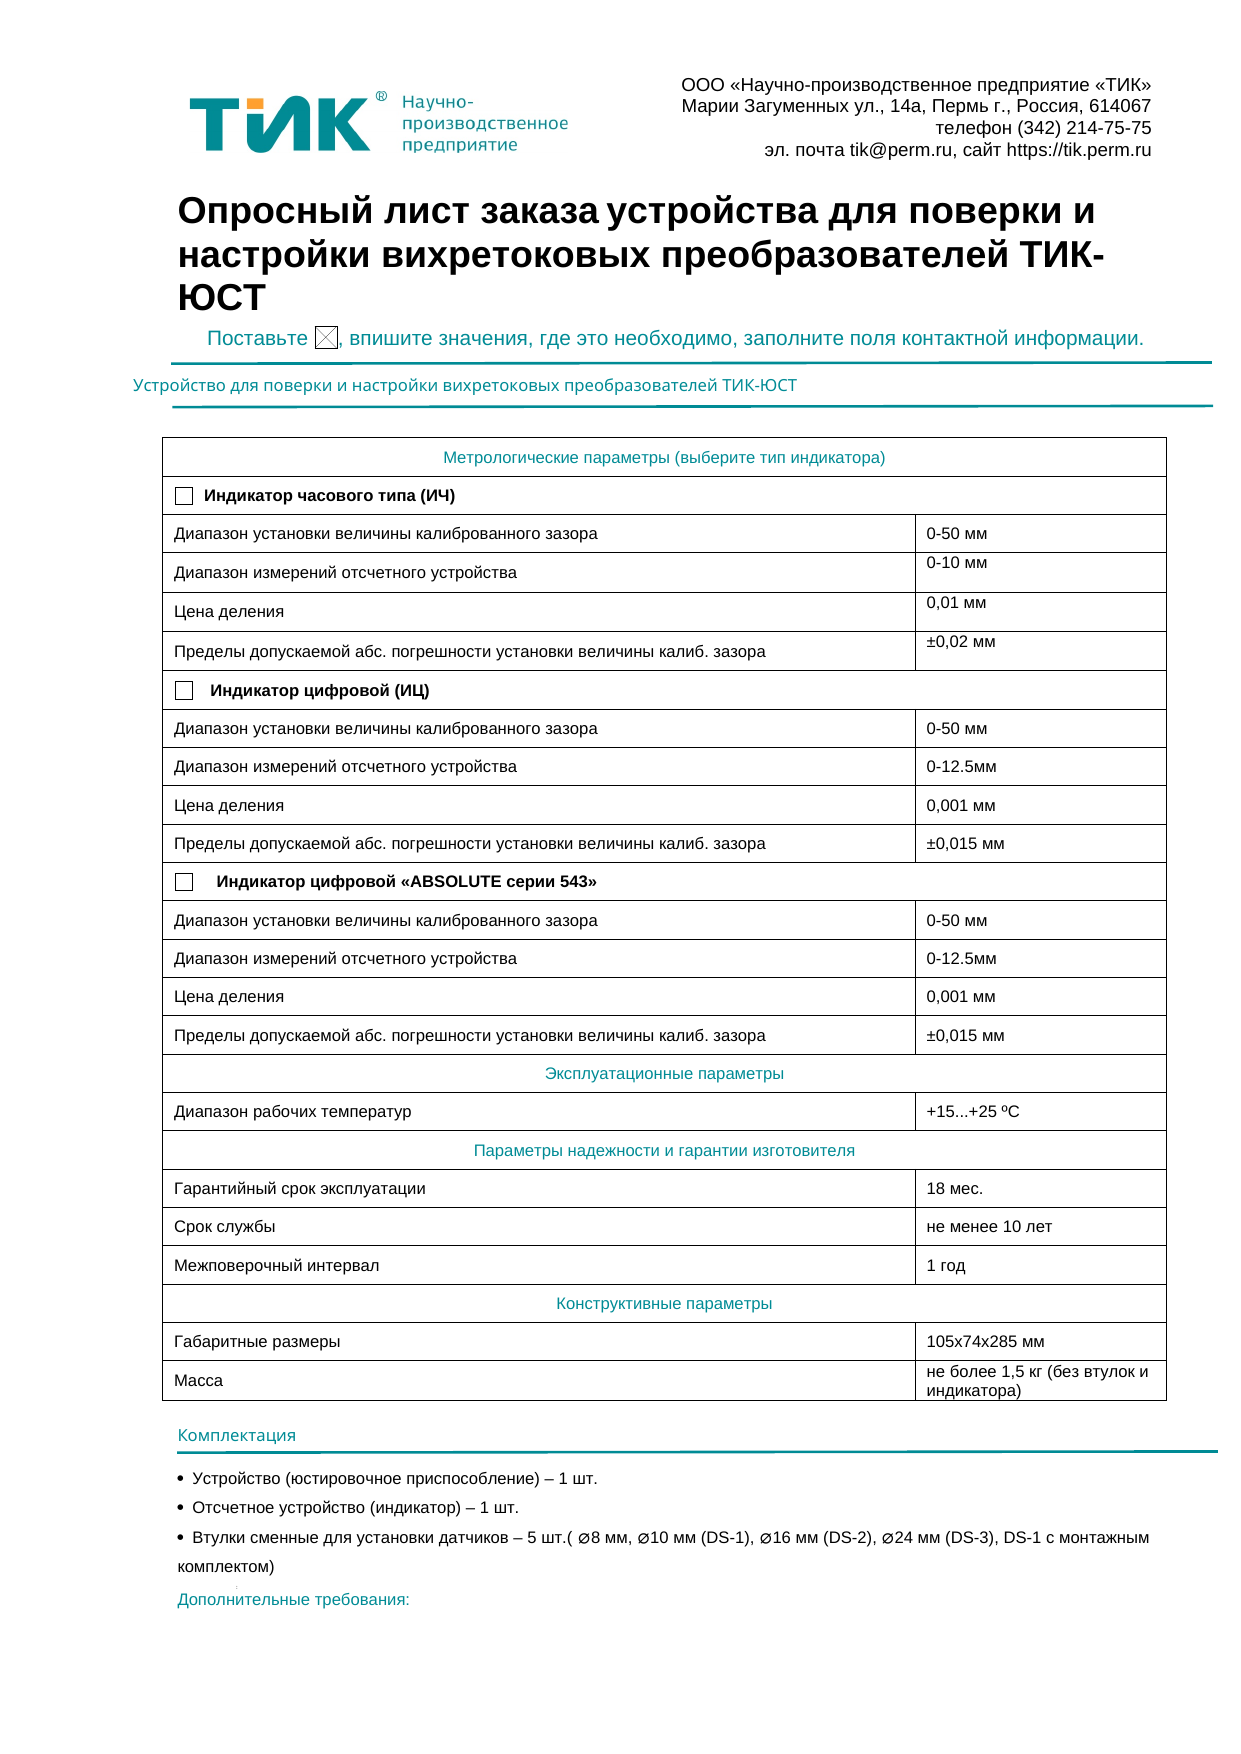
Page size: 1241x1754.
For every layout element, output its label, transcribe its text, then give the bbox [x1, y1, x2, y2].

table_cell Диапазон измерений отсчетного устройства [163, 748, 915, 785]
text Устройство для поверки и настройки вихретоковых преобразователей ТИК-ЮСТ [133, 373, 1152, 396]
table_cell Габаритные размеры [163, 1323, 915, 1360]
list Втулки сменные для установки датчиков – 5 шт.( ⌀8 мм, ⌀10 мм (DS-1), ⌀16 мм (DS-2), ⌀24 мм (DS-3), DS-1 с монтажным комплектом) [177, 1527, 1152, 1576]
list Отсчетное устройство (индикатор) – 1 шт. [177, 1498, 1152, 1517]
table_cell 0,001 мм [916, 978, 1166, 1015]
table_cell не менее 10 лет [916, 1208, 1166, 1245]
table_cell Эксплуатационные параметры [163, 1055, 1166, 1092]
table_cell 0-50 мм [916, 710, 1166, 747]
table_cell 0,01 мм [916, 593, 1166, 631]
table_cell Цена деления [163, 978, 915, 1015]
table_cell 18 мес. [916, 1170, 1166, 1207]
table_cell не более 1,5 кг (без втулок и индикатора) [916, 1361, 1166, 1400]
table_cell ±0,02 мм [916, 632, 1166, 670]
table_cell Диапазон установки величины калиброванного зазора [163, 901, 915, 939]
table_cell Индикатор цифровой «ABSOLUTE серии 543» [163, 863, 1166, 900]
table_cell 0-50 мм [916, 515, 1166, 552]
table_cell Диапазон рабочих температур [163, 1093, 915, 1130]
table_cell Межповерочный интервал [163, 1246, 915, 1284]
text Опросный лист заказа устройства для поверки и настройки вихретоковых преобразователей ТИК-ЮСТ [177, 189, 1152, 318]
table_cell Масса [163, 1361, 915, 1400]
text Дополнительные требования: [177, 1590, 1152, 1609]
table_cell ±0,015 мм [916, 1016, 1166, 1054]
list Устройство (юстировочное приспособление) – 1 шт. [177, 1469, 1152, 1488]
table_cell 0,001 мм [916, 786, 1166, 824]
table_cell 105x74x285 мм [916, 1323, 1166, 1360]
table_cell Параметры надежности и гарантии изготовителя [163, 1131, 1166, 1169]
table_cell 0-10 мм [916, 553, 1166, 592]
text Комплектация [177, 1423, 1152, 1446]
table_cell 0-50 мм [916, 901, 1166, 939]
table_cell Диапазон установки величины калиброванного зазора [163, 710, 915, 747]
table_header Метрологические параметры (выберите тип индикатора) [163, 438, 1166, 476]
table_cell Пределы допускаемой абс. погрешности установки величины калиб. зазора [163, 825, 915, 862]
table_cell Цена деления [163, 786, 915, 824]
table_cell Цена деления [163, 593, 915, 631]
picture [189, 91, 568, 153]
table_cell Диапазон измерений отсчетного устройства [163, 940, 915, 977]
table_cell 1 год [916, 1246, 1166, 1284]
table_cell Пределы допускаемой абс. погрешности установки величины калиб. зазора [163, 632, 915, 670]
table_cell Диапазон установки величины калиброванного зазора [163, 515, 915, 552]
table_cell Индикатор часового типа (ИЧ) [163, 477, 1166, 514]
table_cell Гарантийный срок эксплуатации [163, 1170, 915, 1207]
table_cell ±0,015 мм [916, 825, 1166, 862]
table_cell Конструктивные параметры [163, 1285, 1166, 1322]
table_cell Срок службы [163, 1208, 915, 1245]
table_cell 0-12.5мм [916, 748, 1166, 785]
table_cell Диапазон измерений отсчетного устройства [163, 553, 915, 592]
text Поставьте , впишите значения, где это необходимо, заполните поля контактной информации. [207, 325, 1152, 349]
table_cell Пределы допускаемой абс. погрешности установки величины калиб. зазора [163, 1016, 915, 1054]
table_cell 0-12.5мм [916, 940, 1166, 977]
table_cell Индикатор цифровой (ИЦ) [163, 671, 1166, 709]
table_cell +15...+25 ºС [916, 1093, 1166, 1130]
